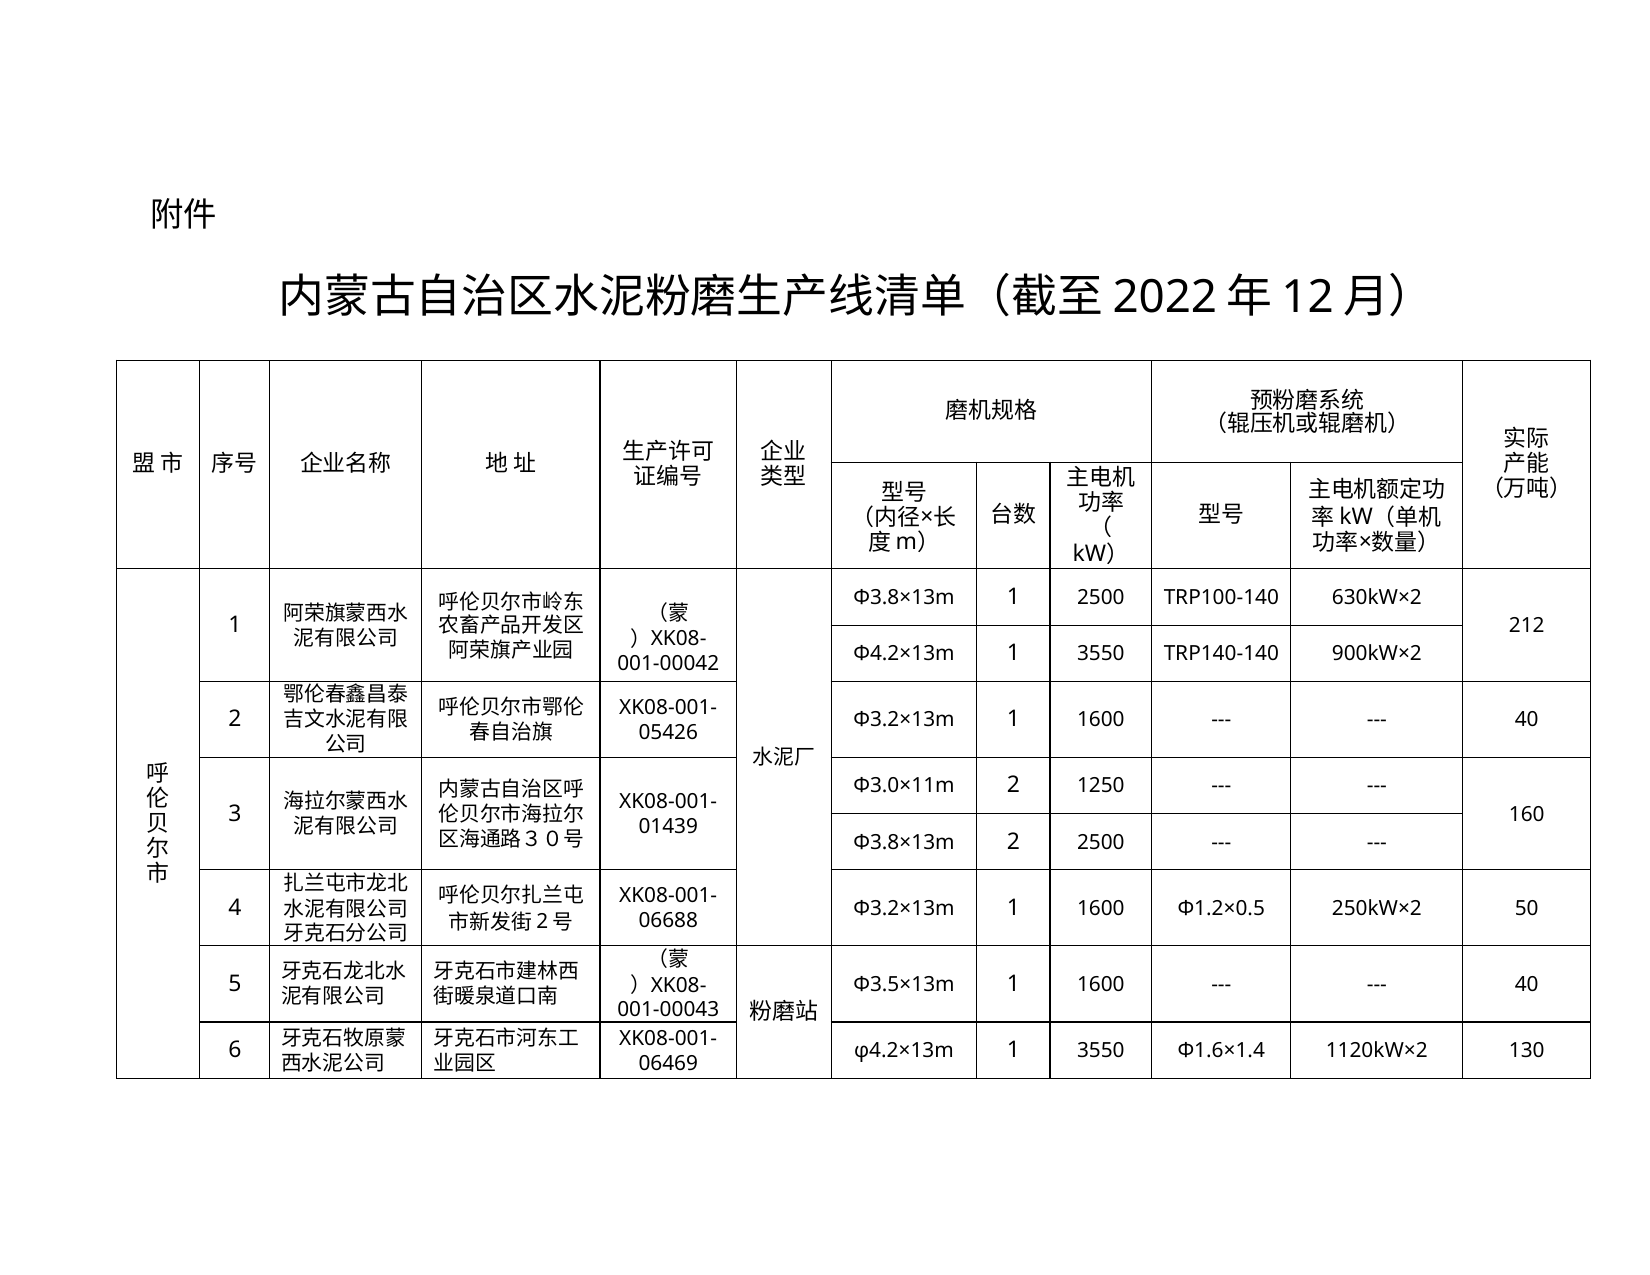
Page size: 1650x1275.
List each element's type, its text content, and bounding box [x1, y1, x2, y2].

table_cell Φ1.6×1.4 [1152, 1023, 1290, 1078]
table_cell 40 [1463, 682, 1590, 757]
table_cell TRP100-140 [1152, 569, 1290, 624]
table_cell 1 [977, 626, 1049, 681]
table_cell 呼 伦 贝 尔 市 [117, 569, 199, 1078]
table_cell Φ3.0×11m [832, 758, 976, 813]
table_cell 50 [1463, 870, 1590, 945]
text 附件 [150, 187, 1500, 236]
table_cell Φ3.2×13m [832, 870, 976, 945]
table_cell 呼伦贝尔扎兰屯市新发街2号 [422, 870, 599, 945]
table_header 预粉磨系统 （辊压机或辊磨机） [1152, 361, 1462, 462]
table_cell --- [1152, 682, 1290, 757]
table_cell 5 [200, 946, 269, 1021]
table_cell 1600 [1051, 870, 1151, 945]
table_cell 160 [1463, 758, 1590, 869]
table_cell 2500 [1051, 569, 1151, 624]
table_cell Φ3.8×13m [832, 814, 976, 869]
table_header 企业名称 [270, 361, 421, 568]
table_cell XK08-001-06688 [601, 870, 736, 945]
table_cell 630kW×2 [1291, 569, 1462, 624]
table_cell 40 [1463, 946, 1590, 1021]
table_cell 6 [200, 1023, 269, 1078]
table_cell φ4.2×13m [832, 1023, 976, 1078]
table_cell XK08-001-01439 [601, 758, 736, 869]
table_cell 鄂伦春鑫昌泰吉文水泥有限公司 [270, 682, 421, 757]
table_cell 1250 [1051, 758, 1151, 813]
table_header 实际 产能 （万吨） [1463, 361, 1590, 568]
table_cell --- [1152, 814, 1290, 869]
table_cell 1 [977, 946, 1049, 1021]
table_cell 900kW×2 [1291, 626, 1462, 681]
table_cell 牙克石龙北水泥有限公司 [270, 946, 421, 1021]
table_cell 1 [977, 870, 1049, 945]
table_cell 250kW×2 [1291, 870, 1462, 945]
table_cell 1600 [1051, 682, 1151, 757]
table_cell 1 [200, 569, 269, 681]
table_header 序号 [200, 361, 269, 568]
table_cell 2 [977, 758, 1049, 813]
table_cell 台数 [977, 463, 1049, 568]
table_cell TRP140-140 [1152, 626, 1290, 681]
table_cell Φ3.5×13m [832, 946, 976, 1021]
table_cell 呼伦贝尔市岭东农畜产品开发区阿荣旗产业园 [422, 569, 599, 681]
table_cell 型号 [1152, 463, 1290, 568]
table_cell Φ1.2×0.5 [1152, 870, 1290, 945]
table_header 磨机规格 [832, 361, 1151, 462]
table_cell --- [1291, 946, 1462, 1021]
table_cell 牙克石市建林西街暖泉道口南 [422, 946, 599, 1021]
table_header 盟 市 [117, 361, 199, 568]
table_cell 水泥厂 [737, 569, 831, 945]
table_cell 212 [1463, 569, 1590, 681]
table_cell 4 [200, 870, 269, 945]
table_cell 2 [200, 682, 269, 757]
table_cell 1600 [1051, 946, 1151, 1021]
table_cell Φ3.8×13m [832, 569, 976, 624]
table_cell 1 [977, 569, 1049, 624]
table_cell 1 [977, 1023, 1049, 1078]
table_cell 呼伦贝尔市鄂伦春自治旗 [422, 682, 599, 757]
table_cell 海拉尔蒙西水泥有限公司 [270, 758, 421, 869]
table_cell 扎兰屯市龙北水泥有限公司牙克石分公司 [270, 870, 421, 945]
table_header 地 址 [422, 361, 599, 568]
table_cell 牙克石市河东工业园区 [422, 1023, 599, 1078]
table_cell --- [1291, 758, 1462, 813]
table_cell 3550 [1051, 626, 1151, 681]
table_cell --- [1291, 682, 1462, 757]
table_cell XK08-001-06469 [601, 1023, 736, 1078]
table_cell XK08-001-05426 [601, 682, 736, 757]
table_cell 1120kW×2 [1291, 1023, 1462, 1078]
table_cell 3 [200, 758, 269, 869]
table_header 生产许可证编号 [601, 361, 736, 568]
table_cell 主电机额定功率kW（单机功率×数量） [1291, 463, 1462, 568]
table_cell 粉磨站 [737, 946, 831, 1078]
table_cell 内蒙古自治区呼伦贝尔市海拉尔区海通路３０号 [422, 758, 599, 869]
table_cell 130 [1463, 1023, 1590, 1078]
table_cell 2 [977, 814, 1049, 869]
table_cell 型号 （内径×长度m） [832, 463, 976, 568]
table_cell （蒙）XK08-001-00043 [601, 946, 736, 1021]
table_cell 牙克石牧原蒙西水泥公司 [270, 1023, 421, 1078]
table_header 企业 类型 [737, 361, 831, 568]
table_cell --- [1291, 814, 1462, 869]
table_cell 2500 [1051, 814, 1151, 869]
table_cell 阿荣旗蒙西水泥有限公司 [270, 569, 421, 681]
table_cell 3550 [1051, 1023, 1151, 1078]
table_cell 1 [977, 682, 1049, 757]
table_cell Φ4.2×13m [832, 626, 976, 681]
table_cell 主电机功率（kW） [1051, 463, 1151, 568]
text 内蒙古自治区水泥粉磨生产线清单（截至2022年12月） [172, 260, 1478, 326]
table_cell --- [1152, 758, 1290, 813]
table_cell Φ3.2×13m [832, 682, 976, 757]
table_cell --- [1152, 946, 1290, 1021]
table_cell （蒙）XK08-001-00042 [601, 569, 736, 681]
